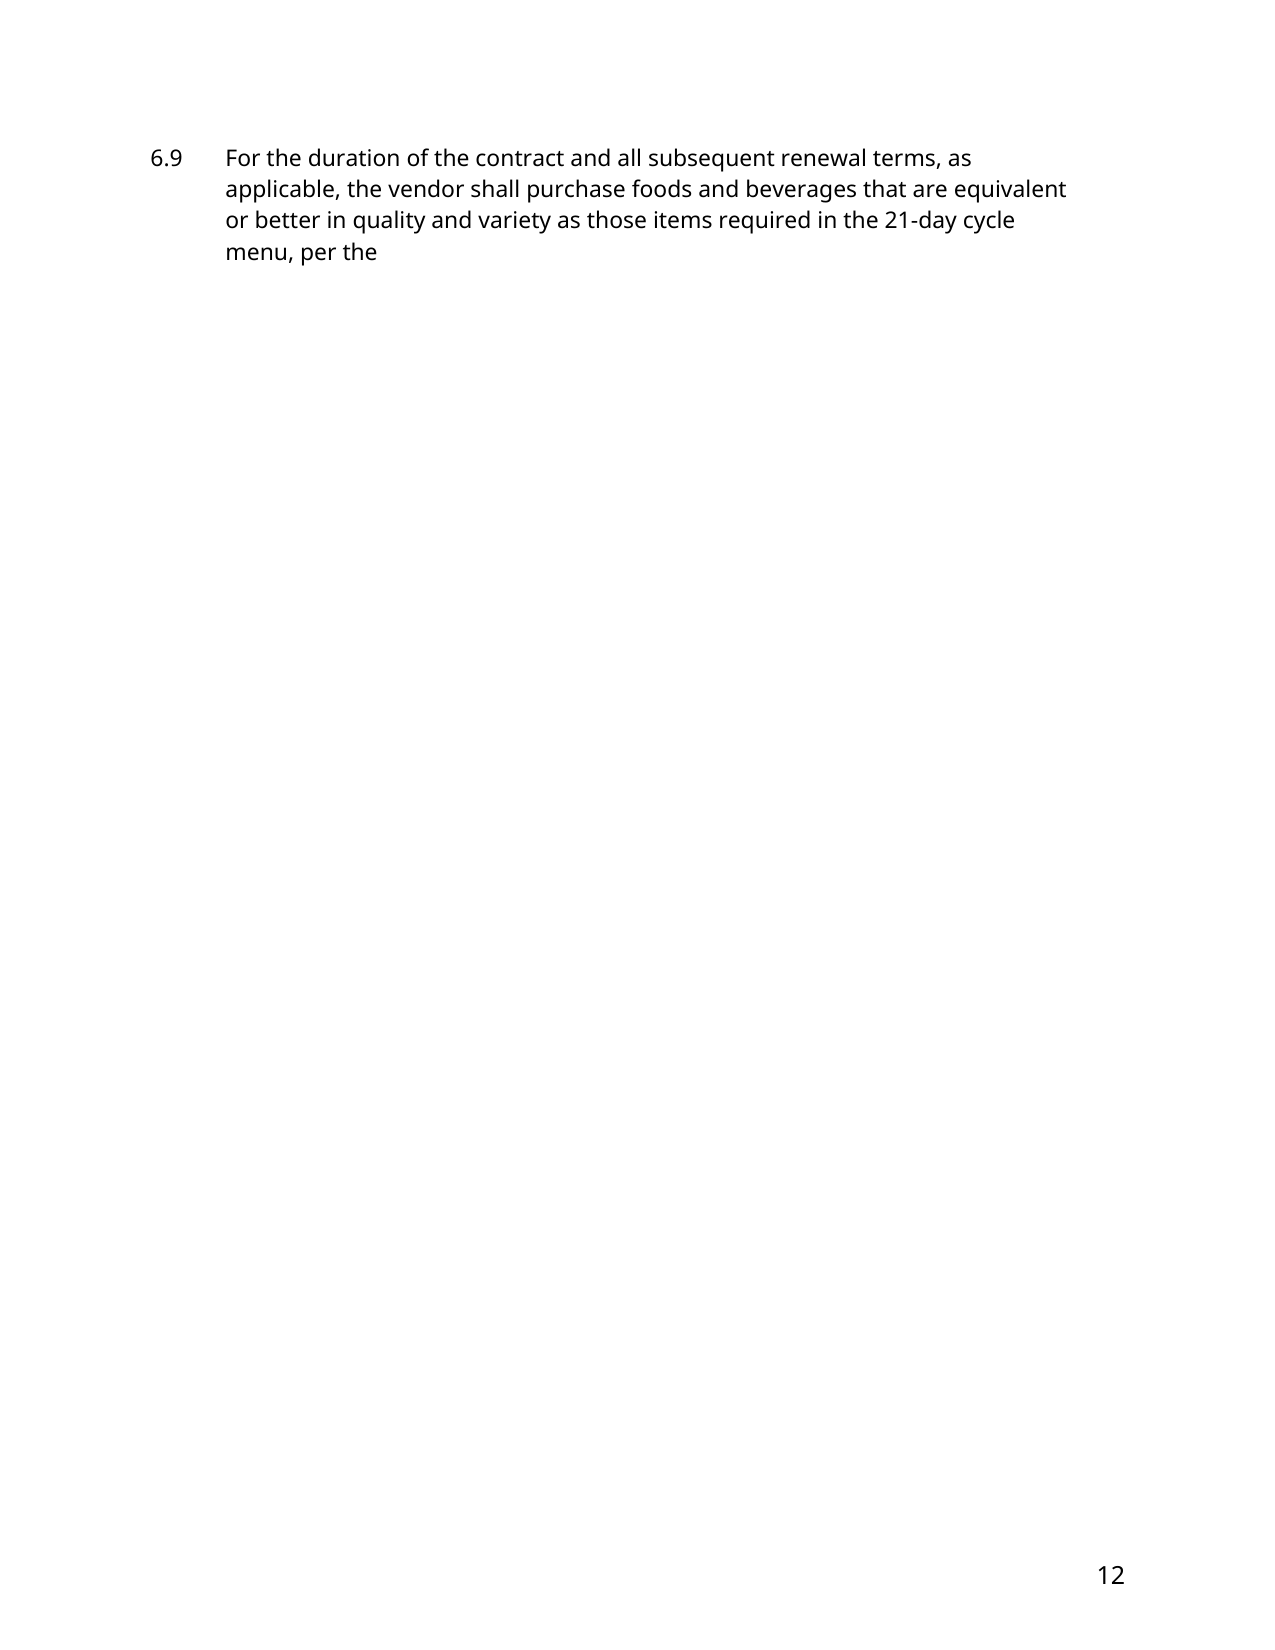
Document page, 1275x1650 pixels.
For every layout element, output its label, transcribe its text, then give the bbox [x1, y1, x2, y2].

list For the duration of the contract and all subsequent renewal terms, as applicable, the vendor shall purchase foods and beverages that are equivalent or better in quality and variety as those items required in the 21-day cycle menu, per the [150, 142, 1087, 267]
